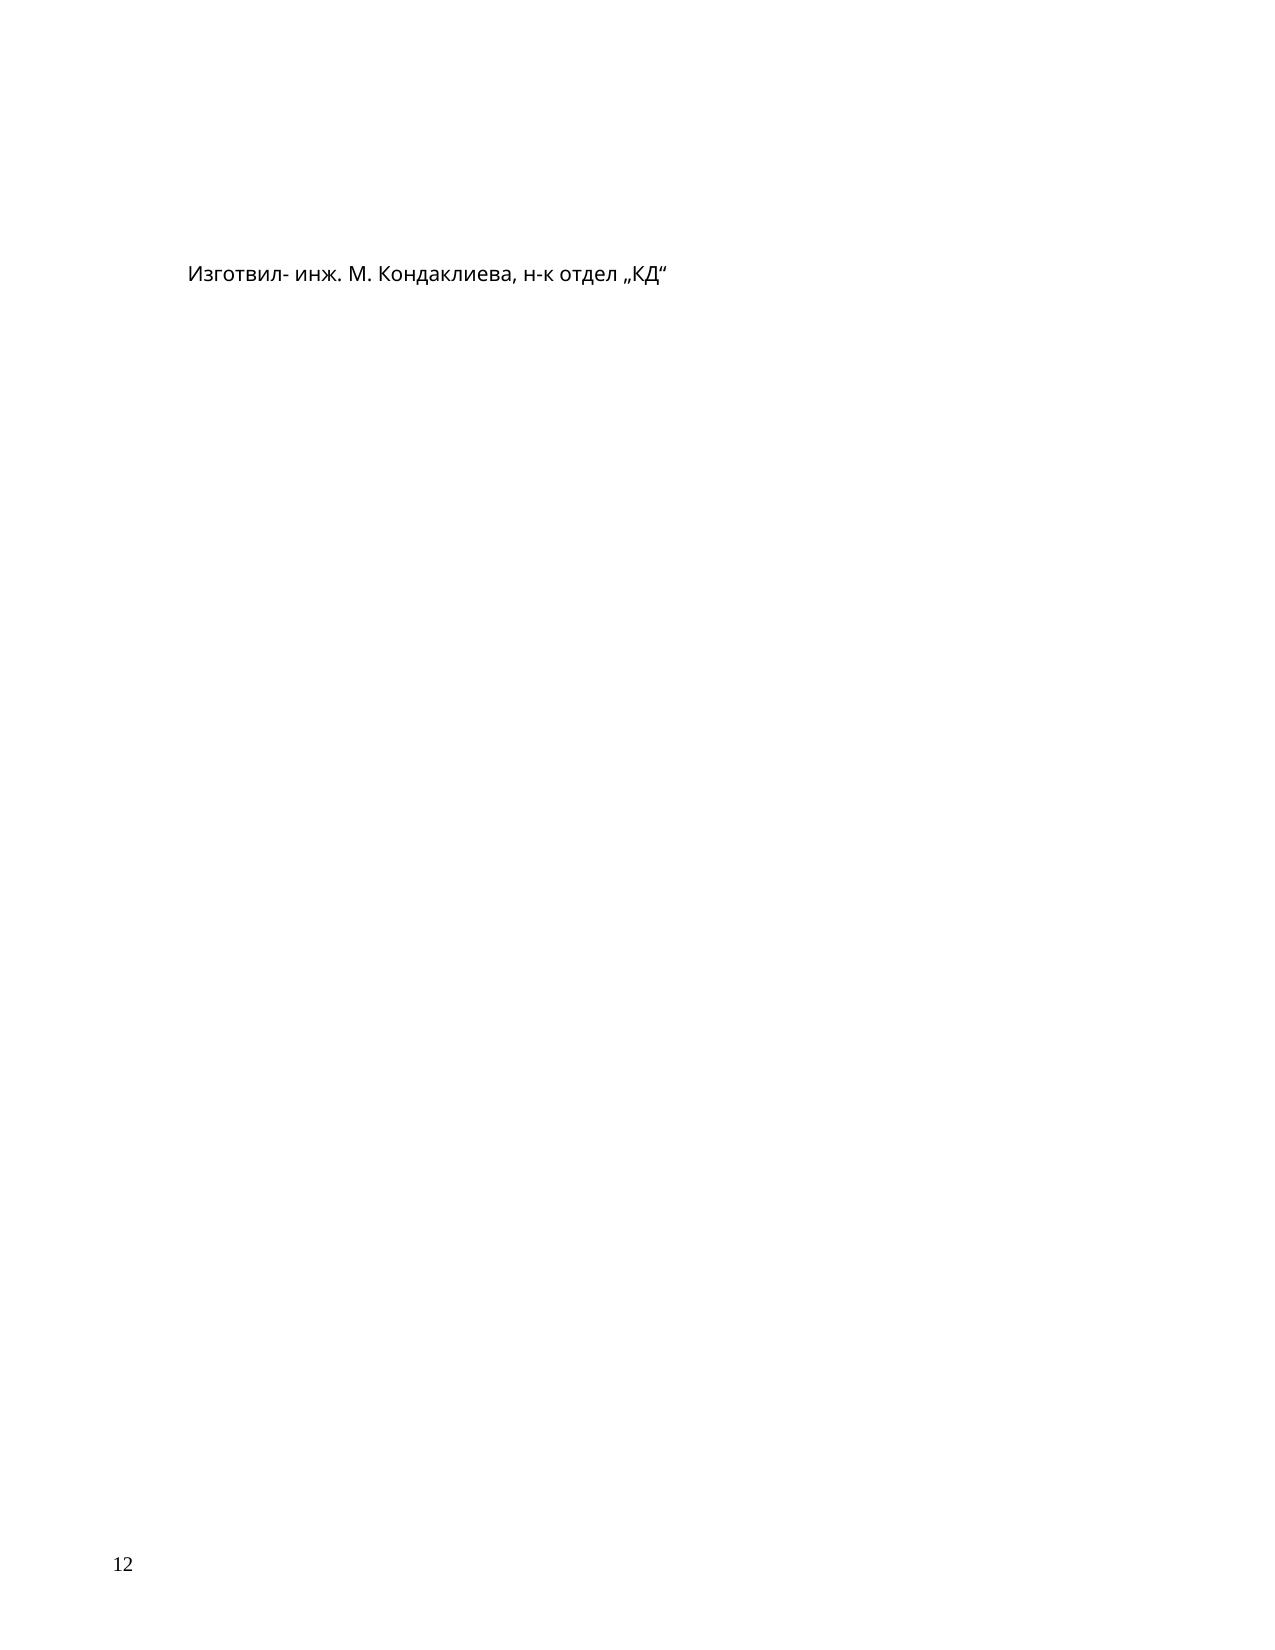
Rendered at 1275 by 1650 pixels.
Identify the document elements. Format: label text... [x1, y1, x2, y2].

text Изготвил- инж. М. Кондаклиева, н-к отдел „КД“ [112, 259, 1163, 288]
